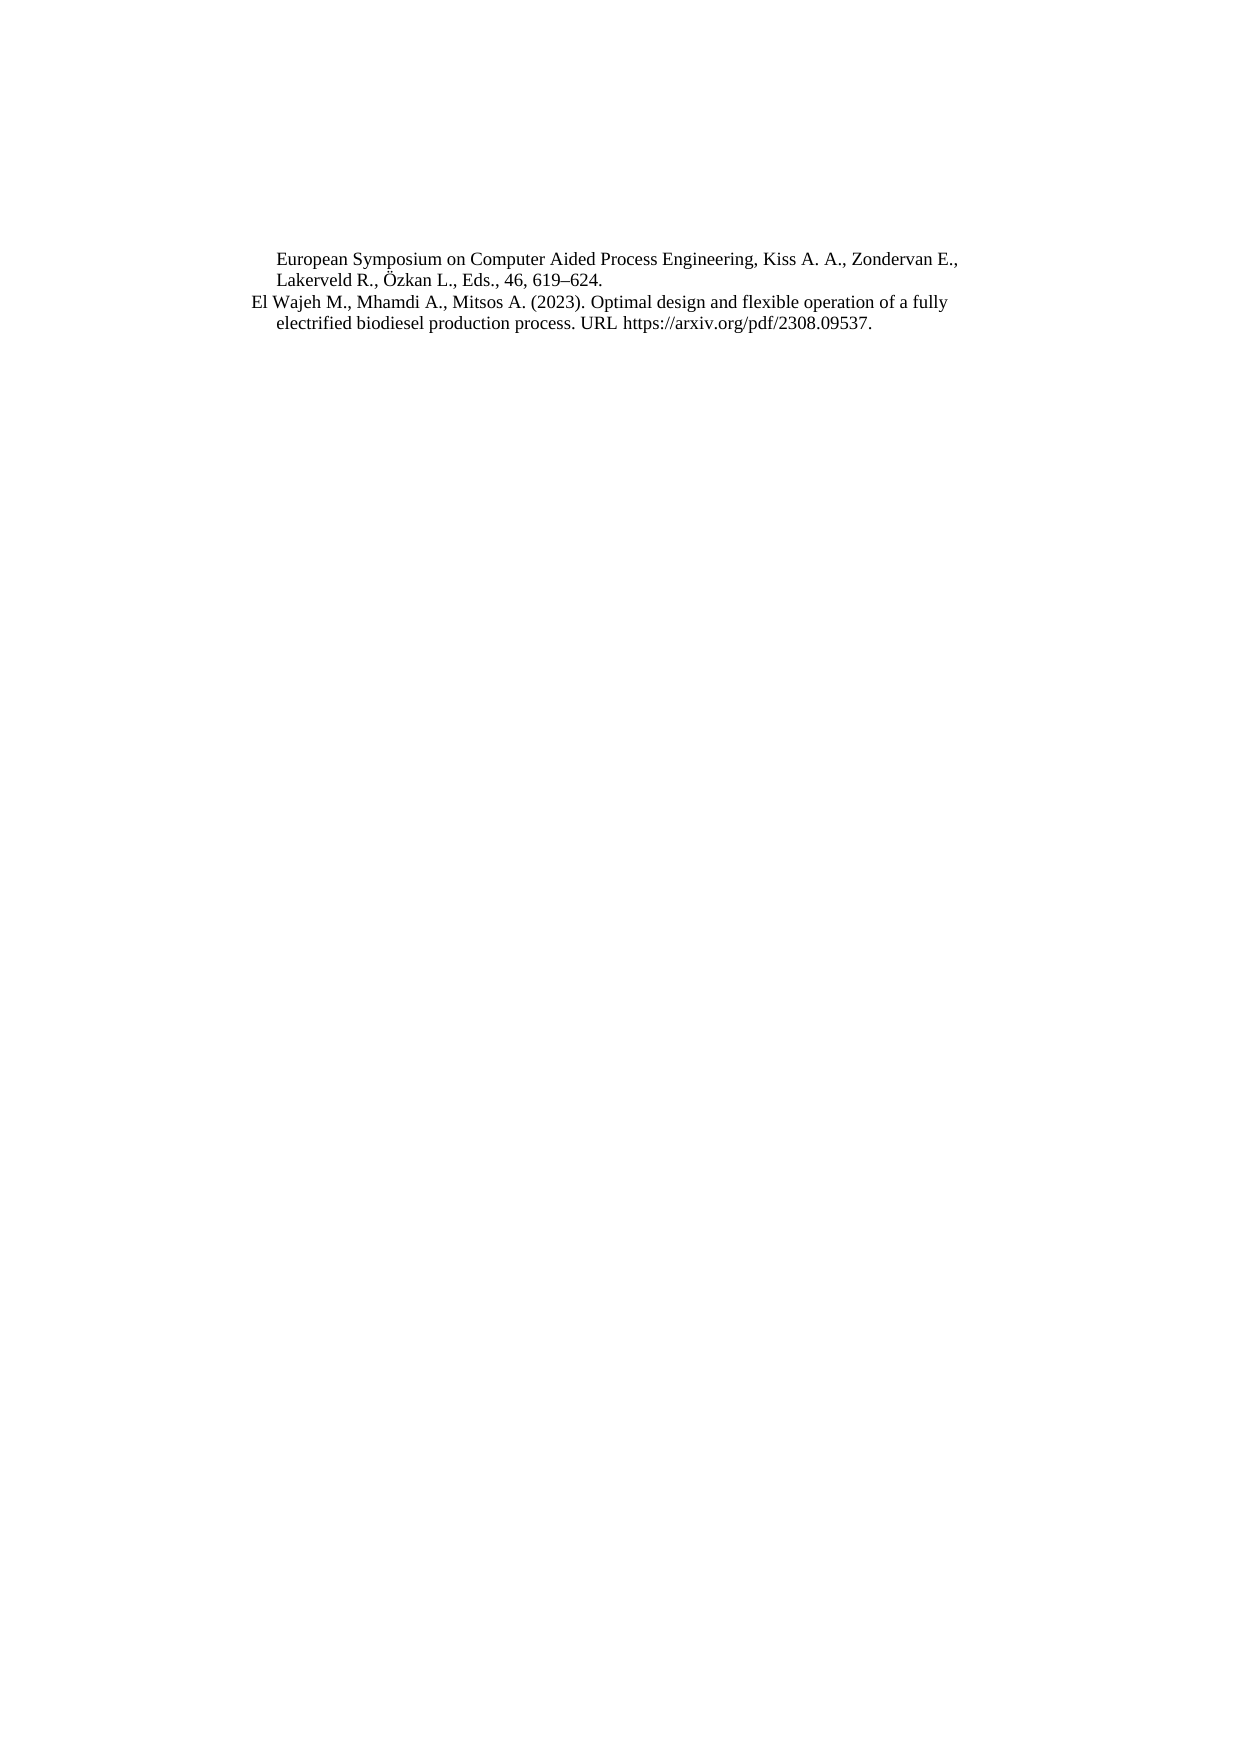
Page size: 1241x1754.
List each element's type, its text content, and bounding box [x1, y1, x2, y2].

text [251, 248, 989, 291]
text El Wajeh M., Mhamdi A., Mitsos A. (2023). Optimal design and flexible operation of a fully electrified biodiesel production process. URL https://arxiv.org/pdf/2308.09537. [251, 291, 989, 334]
